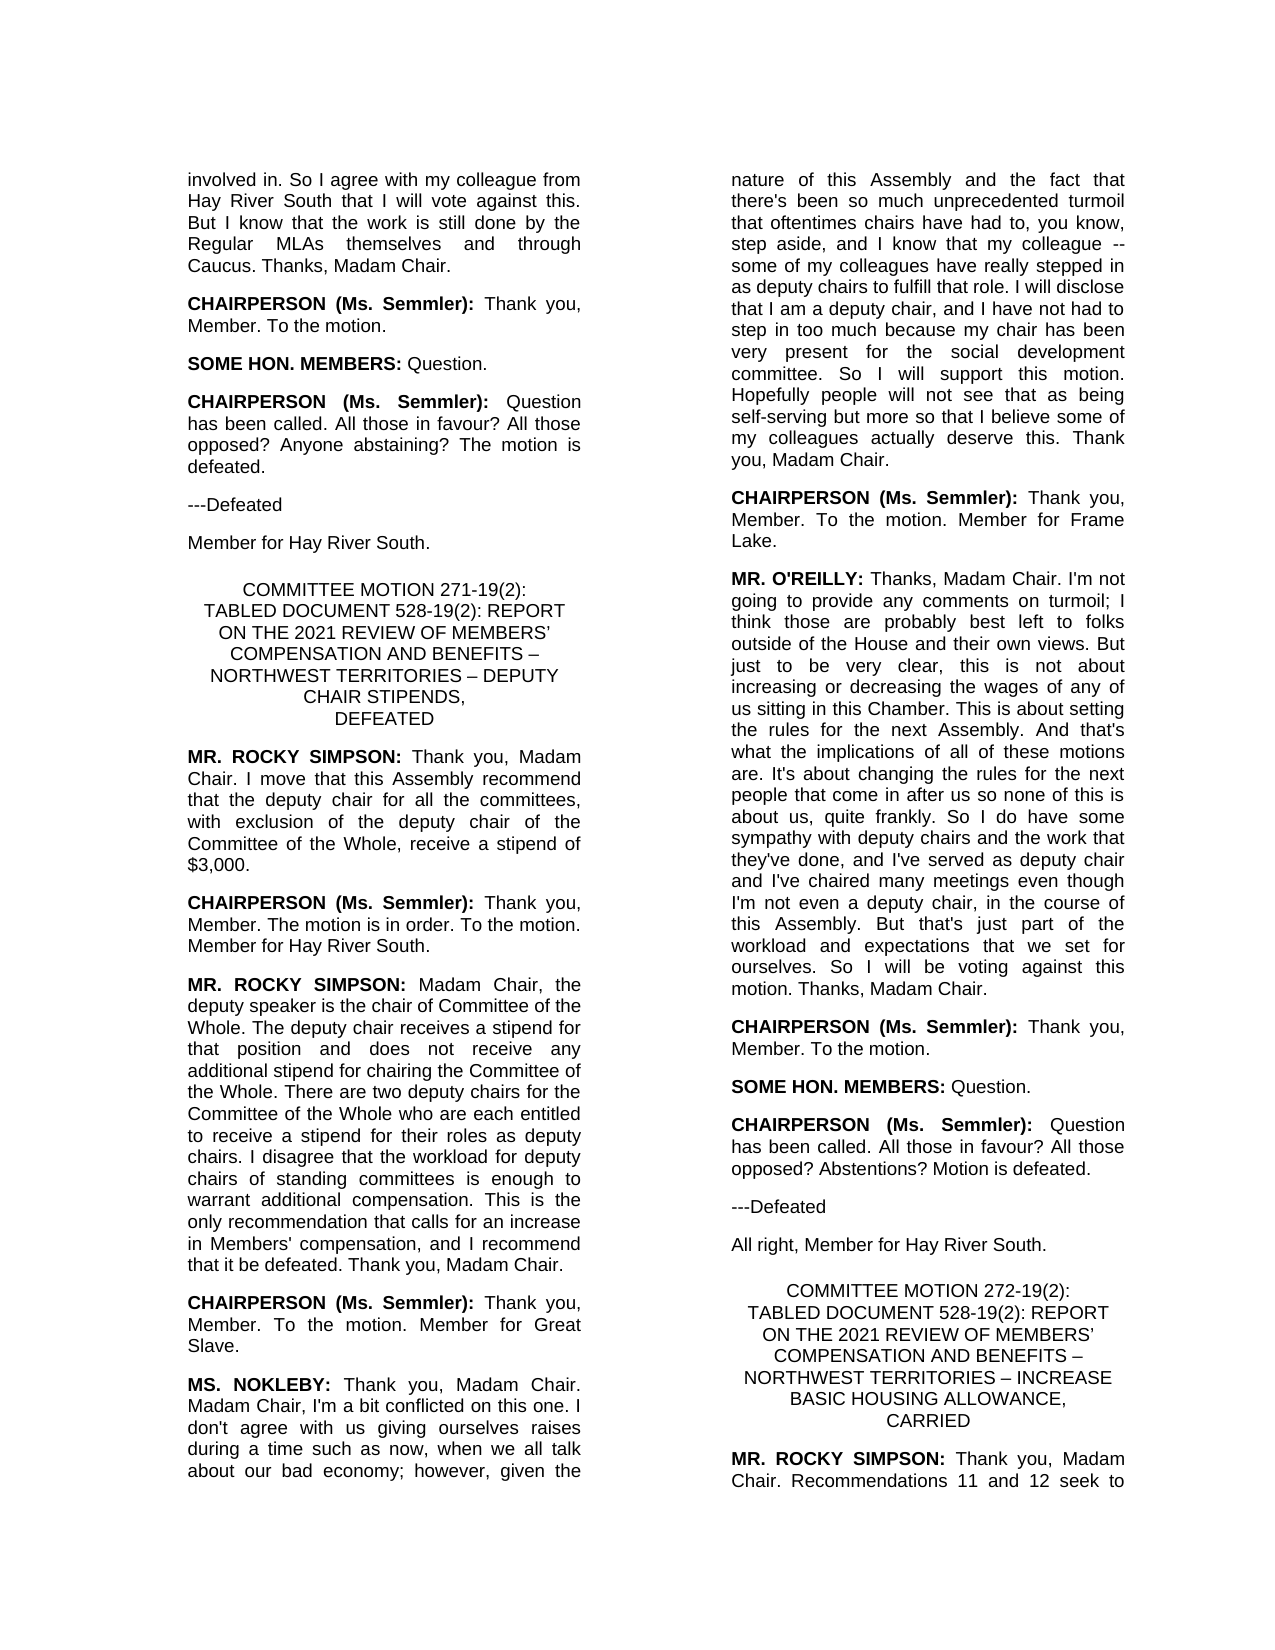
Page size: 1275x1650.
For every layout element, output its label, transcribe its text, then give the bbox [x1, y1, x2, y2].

text CHAIRPERSON (Ms. Semmler): Thank you, Member. To the motion. Member for Frame Lake. [731, 487, 1125, 552]
subtitle Committee Motion 271-19(2): Tabled Document 528-19(2): Report on the 2021 Review of Members’ Compensation and Benefits – Northwest Territories – Deputy Chair Stipends, Defeated [187, 578, 581, 729]
text CHAIRPERSON (Ms. Semmler): Question has been called. All those in favour? All those opposed? Abstentions? Motion is defeated. [731, 1114, 1125, 1179]
text MR. O'REILLY: Thanks, Madam Chair. I'm not going to provide any comments on turmoil; I think those are probably best left to folks outside of the House and their own views. But just to be very clear, this is not about increasing or decreasing the wages of any of us sitting in this Chamber. This is about setting the rules for the next Assembly. And that's what the implications of all of these motions are. It's about changing the rules for the next people that come in after us so none of this is about us, quite frankly. So I do have some sympathy with deputy chairs and the work that they've done, and I've served as deputy chair and I've chaired many meetings even though I'm not even a deputy chair, in the course of this Assembly. But that's just part of the workload and expectations that we set for ourselves. So I will be voting against this motion. Thanks, Madam Chair. [731, 568, 1125, 999]
text CHAIRPERSON (Ms. Semmler): Thank you, Member. To the motion. [731, 1016, 1125, 1059]
text ---Defeated [731, 1196, 1125, 1217]
text MR. ROCKY SIMPSON: Thank you, Madam Chair. I move that this Assembly recommend that the deputy chair for all the committees, with exclusion of the deputy chair of the Committee of the Whole, receive a stipend of $3,000. [187, 746, 581, 876]
text MR. ROCKY SIMPSON: Madam Chair, the deputy speaker is the chair of Committee of the Whole. The deputy chair receives a stipend for that position and does not receive any additional stipend for chairing the Committee of the Whole. There are two deputy chairs for the Committee of the Whole who are each entitled to receive a stipend for their roles as deputy chairs. I disagree that the workload for deputy chairs of standing committees is enough to warrant additional compensation. This is the only recommendation that calls for an increase in Members' compensation, and I recommend that it be defeated. Thank you, Madam Chair. [187, 973, 581, 1275]
text SOME HON. MEMBERS: Question. [187, 353, 581, 374]
text ---Defeated [187, 494, 581, 515]
text SOME HON. MEMBERS: Question. [731, 1076, 1125, 1097]
subtitle Committee Motion 272-19(2): Tabled Document 528-19(2): Report on the 2021 Review of Members’ Compensation and Benefits – Northwest Territories – Increase Basic Housing Allowance, Carried [731, 1280, 1125, 1431]
text Member for Hay River South. [187, 532, 581, 553]
text CHAIRPERSON (Ms. Semmler): Thank you, Member. To the motion. [187, 293, 581, 336]
text MS. NOKLEBY: Thank you, Madam Chair. Madam Chair, I'm a bit conflicted on this one. I don't agree with us giving ourselves raises during a time such as now, when we all talk about our bad economy; however, given the nature of this Assembly and the fact that there's been so much unprecedented turmoil that oftentimes chairs have had to, you know, step aside, and I know that my colleague -- some of my colleagues have really stepped in as deputy chairs to fulfill that role. I will disclose that I am a deputy chair, and I have not had to step in too much because my chair has been very present for the social development committee. So I will support this motion. Hopefully people will not see that as being self-serving but more so that I believe some of my colleagues actually deserve this. Thank you, Madam Chair. [731, 168, 1125, 470]
text CHAIRPERSON (Ms. Semmler): Thank you, Member. The motion is in order. To the motion. Member for Hay River South. [187, 892, 581, 957]
text CHAIRPERSON (Ms. Semmler): Question has been called. All those in favour? All those opposed? Anyone abstaining? The motion is defeated. [187, 391, 581, 477]
text All right, Member for Hay River South. [731, 1234, 1125, 1255]
text CHAIRPERSON (Ms. Semmler): Thank you, Member. To the motion. Member for Great Slave. [187, 1292, 581, 1357]
